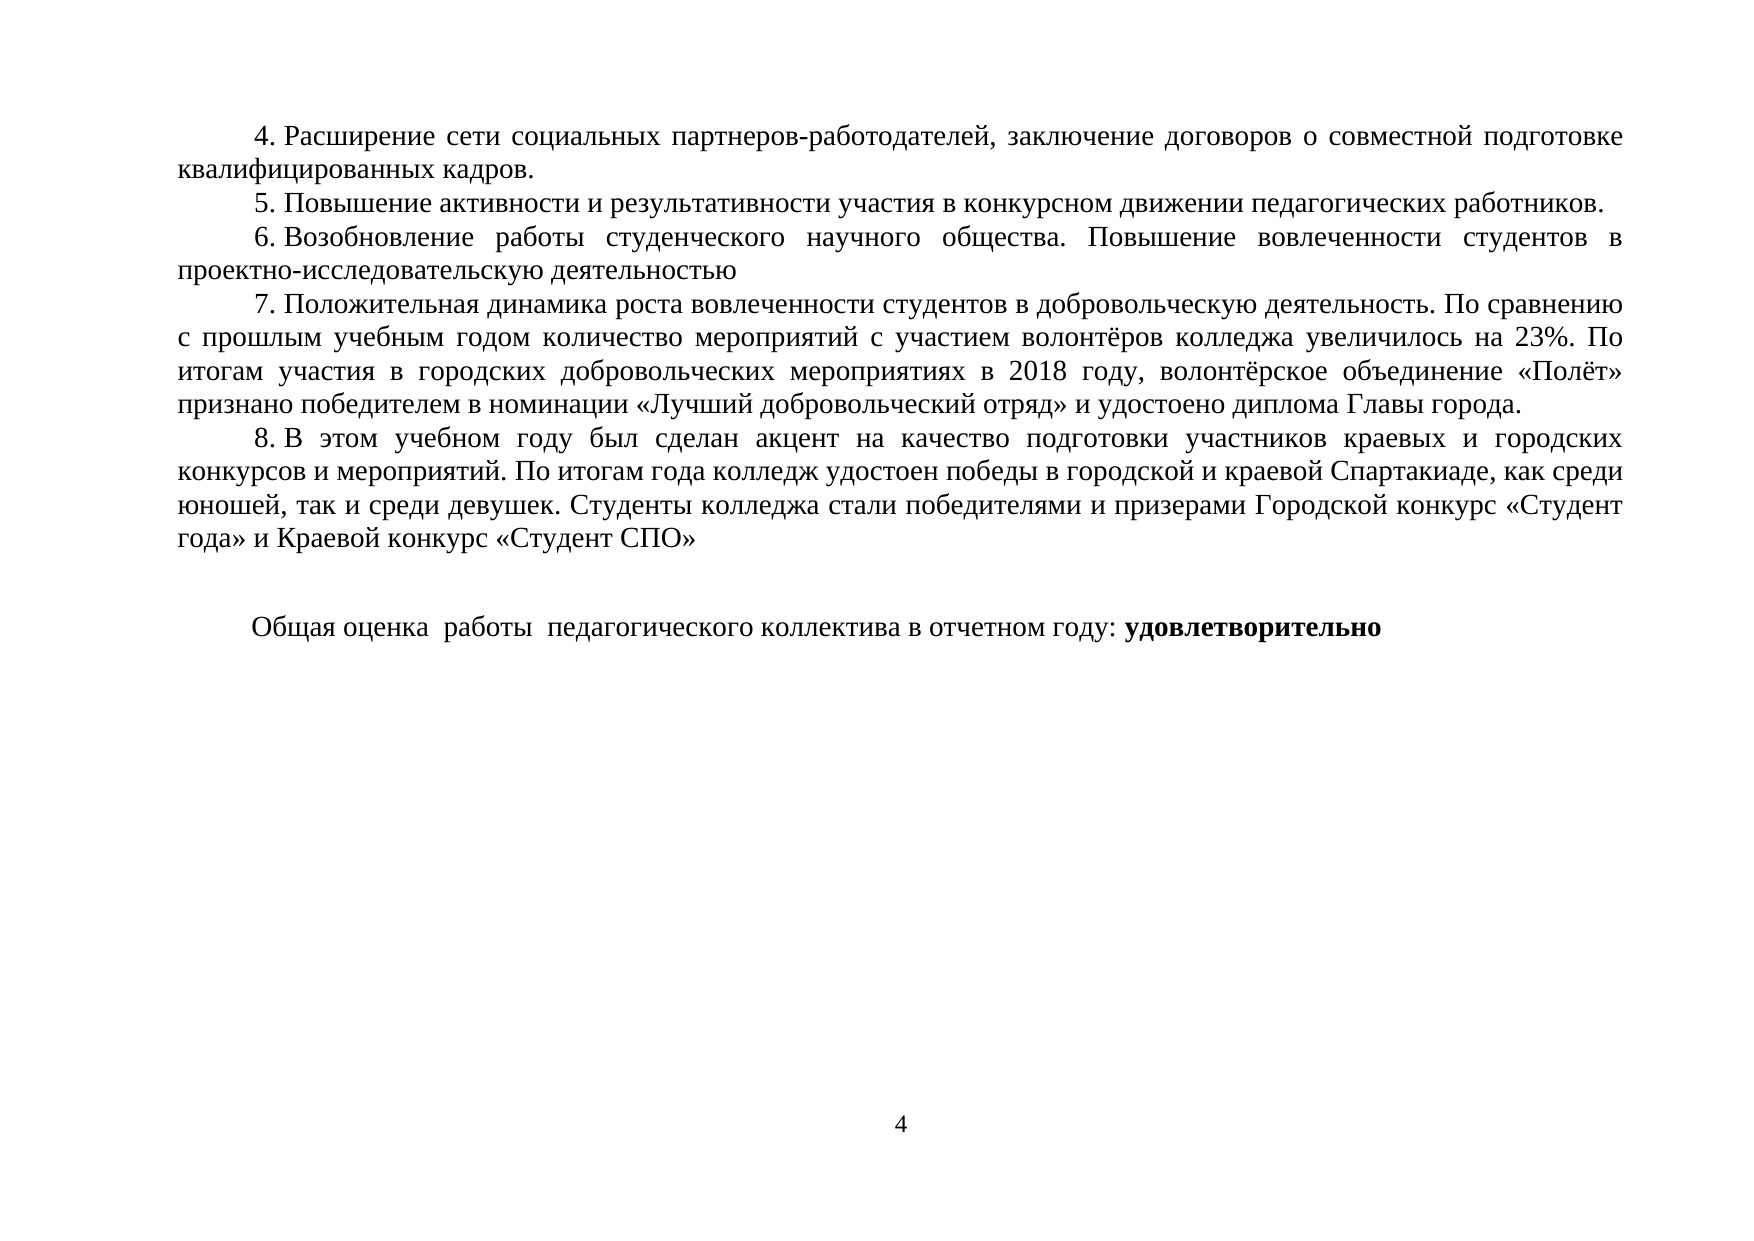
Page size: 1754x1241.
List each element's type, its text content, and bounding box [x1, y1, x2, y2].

list Повышение активности и результативности участия в конкурсном движении педагогических работников. [177, 185, 1624, 219]
list Расширение сети социальных партнеров-работодателей, заключение договоров о совместной подготовке квалифицированных кадров. [177, 118, 1624, 185]
text Общая оценка работы педагогического коллектива в отчетном году: удовлетворительно [177, 609, 1624, 643]
list Положительная динамика роста вовлеченности студентов в добровольческую деятельность. По сравнению с прошлым учебным годом количество мероприятий с участием волонтёров колледжа увеличилось на 23%. По итогам участия в городских добровольческих мероприятиях в 2018 году, волонтёрское объединение «Полёт» признано победителем в номинации «Лучший добровольческий отряд» и удостоено диплома Главы города. [177, 286, 1624, 420]
list Возобновление работы студенческого научного общества. Повышение вовлеченности студентов в проектно-исследовательскую деятельностью [177, 219, 1624, 286]
list В этом учебном году был сделан акцент на качество подготовки участников краевых и городских конкурсов и мероприятий. По итогам года колледж удостоен победы в городской и краевой Спартакиаде, как среди юношей, так и среди девушек. Студенты колледжа стали победителями и призерами Городской конкурс «Студент года» и Краевой конкурс «Студент СПО» [177, 420, 1624, 554]
